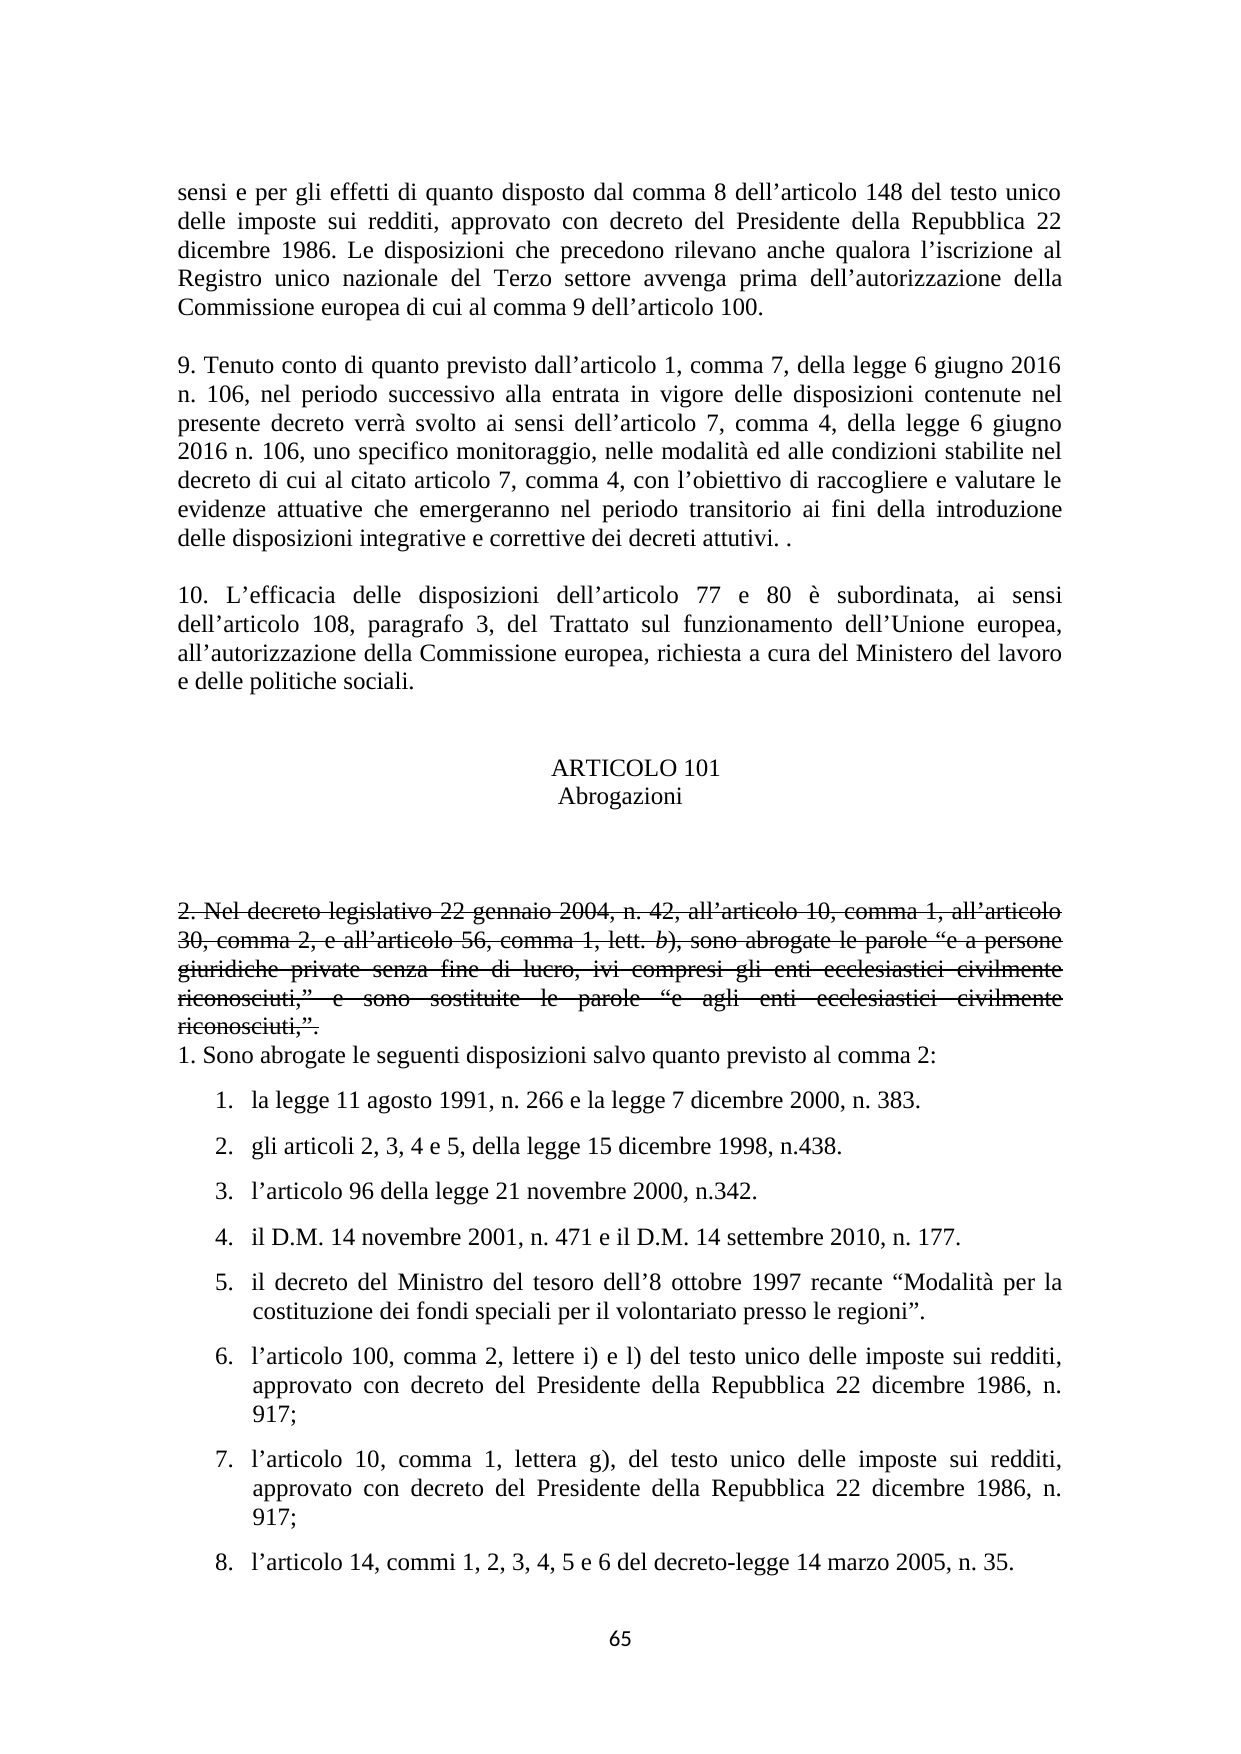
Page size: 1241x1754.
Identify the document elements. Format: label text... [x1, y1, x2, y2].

list l’articolo 100, comma 2, lettere i) e l) del testo unico delle imposte sui redditi, approvato con decreto del Presidente della Repubblica 22 dicembre 1986, n. 917; [215, 1341, 1063, 1428]
text 2. Nel decreto legislativo 22 gennaio 2004, n. 42, all’articolo 10, comma 1, all’articolo 30, comma 2, e all’articolo 56, comma 1, lett. b), sono abrogate le parole “e a persone giuridiche private senza fine di lucro, ivi compresi gli enti ecclesiastici civilmente riconosciuti,” e sono sostituite le parole “e agli enti ecclesiastici civilmente riconosciuti,”. [177, 942, 1063, 969]
text ARTICOLO 101 [177, 753, 1063, 781]
text 9. Tenuto conto di quanto previsto dall’articolo 1, comma 7, della legge 6 giugno 2016 n. 106, nel periodo successivo alla entrata in vigore delle disposizioni contenute nel presente decreto verrà svolto ai sensi dell’articolo 7, comma 4, della legge 6 giugno 2016 n. 106, uno specifico monitoraggio, nelle modalità ed alle condizioni stabilite nel decreto di cui al citato articolo 7, comma 4, con l’obiettivo di raccogliere e valutare le evidenze attuative che emergeranno nel periodo transitorio ai fini della introduzione delle disposizioni integrative e correttive dei decreti attutivi. . [177, 350, 1063, 551]
text 2. Nel decreto legislativo 22 gennaio 2004, n. 42, all’articolo 10, comma 1, all’articolo 30, comma 2, e all’articolo 56, comma 1, lett. b), sono abrogate le parole “e a persone giuridiche private senza fine di lucro, ivi compresi gli enti ecclesiastici civilmente riconosciuti,” e sono sostituite le parole “e agli enti ecclesiastici civilmente riconosciuti,”. [177, 1000, 1063, 1040]
list l’articolo 10, comma 1, lettera g), del testo unico delle imposte sui redditi, approvato con decreto del Presidente della Repubblica 22 dicembre 1986, n. 917; [215, 1444, 1063, 1531]
text 1. Sono abrogate le seguenti disposizioni salvo quanto previsto al comma 2: [177, 1040, 1063, 1069]
list la legge 11 agosto 1991, n. 266 e la legge 7 dicembre 2000, n. 383. [215, 1086, 1063, 1114]
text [177, 177, 1063, 321]
text Abrogazioni [177, 781, 1063, 810]
text 2. Nel decreto legislativo 22 gennaio 2004, n. 42, all’articolo 10, comma 1, all’articolo 30, comma 2, e all’articolo 56, comma 1, lett. b), sono abrogate le parole “e a persone giuridiche private senza fine di lucro, ivi compresi gli enti ecclesiastici civilmente riconosciuti,” e sono sostituite le parole “e agli enti ecclesiastici civilmente riconosciuti,”. [177, 896, 1063, 941]
list gli articoli 2, 3, 4 e 5, della legge 15 dicembre 1998, n.438. [215, 1131, 1063, 1160]
text 10. L’efficacia delle disposizioni dell’articolo 77 e 80 è subordinata, ai sensi dell’articolo 108, paragrafo 3, del Trattato sul funzionamento dell’Unione europea, all’autorizzazione della Commissione europea, richiesta a cura del Ministero del lavoro e delle politiche sociali. [177, 580, 1063, 695]
list il decreto del Ministro del tesoro dell’8 ottobre 1997 recante “Modalità per la costituzione dei fondi speciali per il volontariato presso le regioni”. [215, 1267, 1063, 1325]
text 2. Nel decreto legislativo 22 gennaio 2004, n. 42, all’articolo 10, comma 1, all’articolo 30, comma 2, e all’articolo 56, comma 1, lett. b), sono abrogate le parole “e a persone giuridiche private senza fine di lucro, ivi compresi gli enti ecclesiastici civilmente riconosciuti,” e sono sostituite le parole “e agli enti ecclesiastici civilmente riconosciuti,”. [177, 970, 1063, 998]
list il D.M. 14 novembre 2001, n. 471 e il D.M. 14 settembre 2010, n. 177. [215, 1222, 1063, 1251]
list l’articolo 96 della legge 21 novembre 2000, n.342. [215, 1176, 1063, 1205]
list l’articolo 14, commi 1, 2, 3, 4, 5 e 6 del decreto-legge 14 marzo 2005, n. 35. [215, 1547, 1063, 1576]
